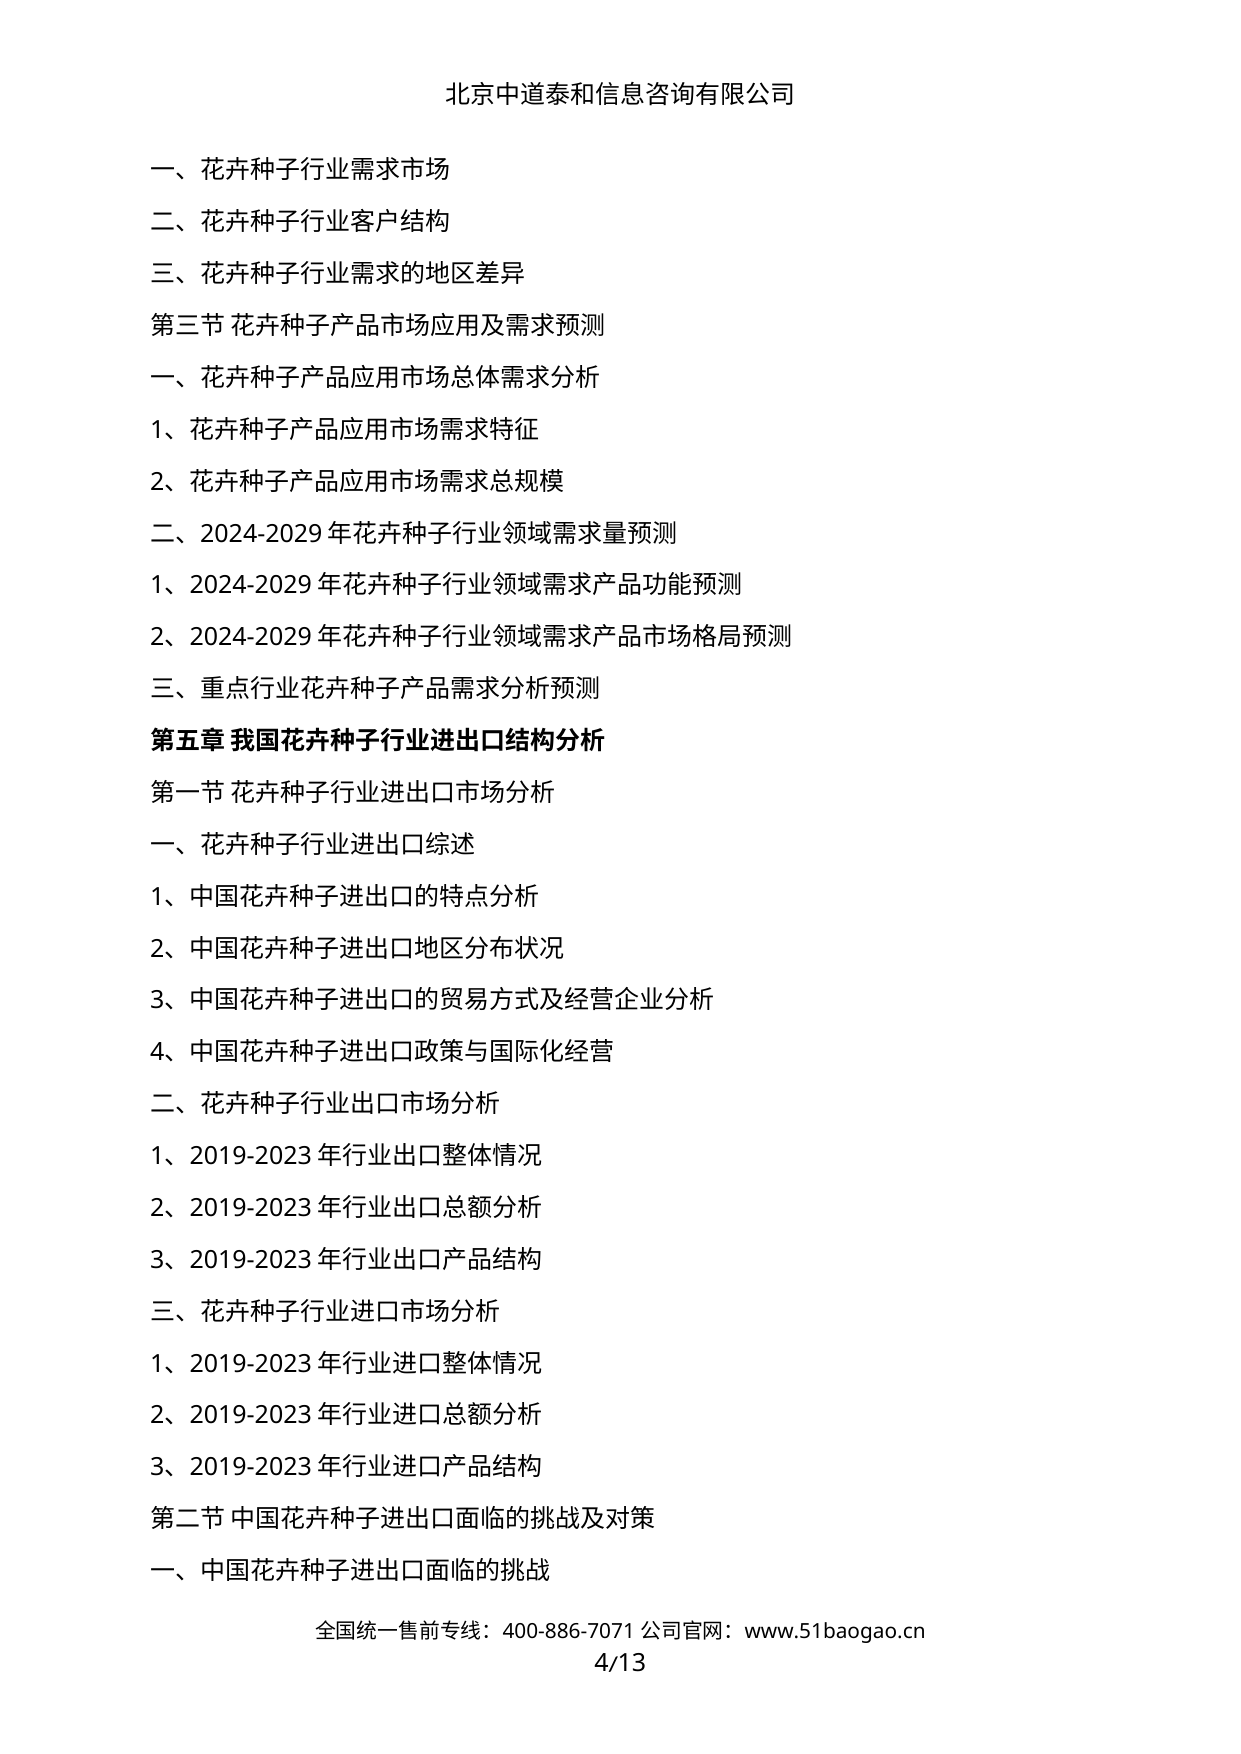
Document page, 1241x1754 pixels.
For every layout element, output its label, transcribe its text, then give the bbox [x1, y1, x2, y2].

text 一、花卉种子行业需求市场 [150, 150, 1090, 186]
text 第一节 花卉种子行业进出口市场分析 [150, 772, 1090, 809]
text 一、花卉种子产品应用市场总体需求分析 [150, 357, 1090, 394]
text 二、花卉种子行业客户结构 [150, 202, 1090, 238]
text 第二节 中国花卉种子进出口面临的挑战及对策 [150, 1499, 1090, 1535]
text 三、重点行业花卉种子产品需求分析预测 [150, 669, 1090, 705]
text 2、2019-2023年行业出口总额分析 [150, 1187, 1090, 1224]
text 二、花卉种子行业出口市场分析 [150, 1084, 1090, 1120]
text 一、中国花卉种子进出口面临的挑战 [150, 1551, 1090, 1587]
text 3、2019-2023年行业出口产品结构 [150, 1239, 1090, 1276]
text 2、中国花卉种子进出口地区分布状况 [150, 928, 1090, 964]
text 3、中国花卉种子进出口的贸易方式及经营企业分析 [150, 980, 1090, 1016]
text 第三节 花卉种子产品市场应用及需求预测 [150, 306, 1090, 342]
text 三、花卉种子行业需求的地区差异 [150, 254, 1090, 290]
text 1、中国花卉种子进出口的特点分析 [150, 876, 1090, 912]
text 1、2019-2023年行业出口整体情况 [150, 1136, 1090, 1172]
text 4、中国花卉种子进出口政策与国际化经营 [150, 1032, 1090, 1068]
text 二、2024-2029年花卉种子行业领域需求量预测 [150, 513, 1090, 549]
text 1、2024-2029年花卉种子行业领域需求产品功能预测 [150, 565, 1090, 601]
text 一、花卉种子行业进出口综述 [150, 824, 1090, 861]
text 1、2019-2023年行业进口整体情况 [150, 1343, 1090, 1379]
text 第五章 我国花卉种子行业进出口结构分析 [150, 721, 1090, 757]
text 3、2019-2023年行业进口产品结构 [150, 1447, 1090, 1483]
text 2、2024-2029年花卉种子行业领域需求产品市场格局预测 [150, 617, 1090, 653]
text 三、花卉种子行业进口市场分析 [150, 1291, 1090, 1327]
text 1、花卉种子产品应用市场需求特征 [150, 409, 1090, 446]
text 2、花卉种子产品应用市场需求总规模 [150, 461, 1090, 497]
text 2、2019-2023年行业进口总额分析 [150, 1395, 1090, 1431]
